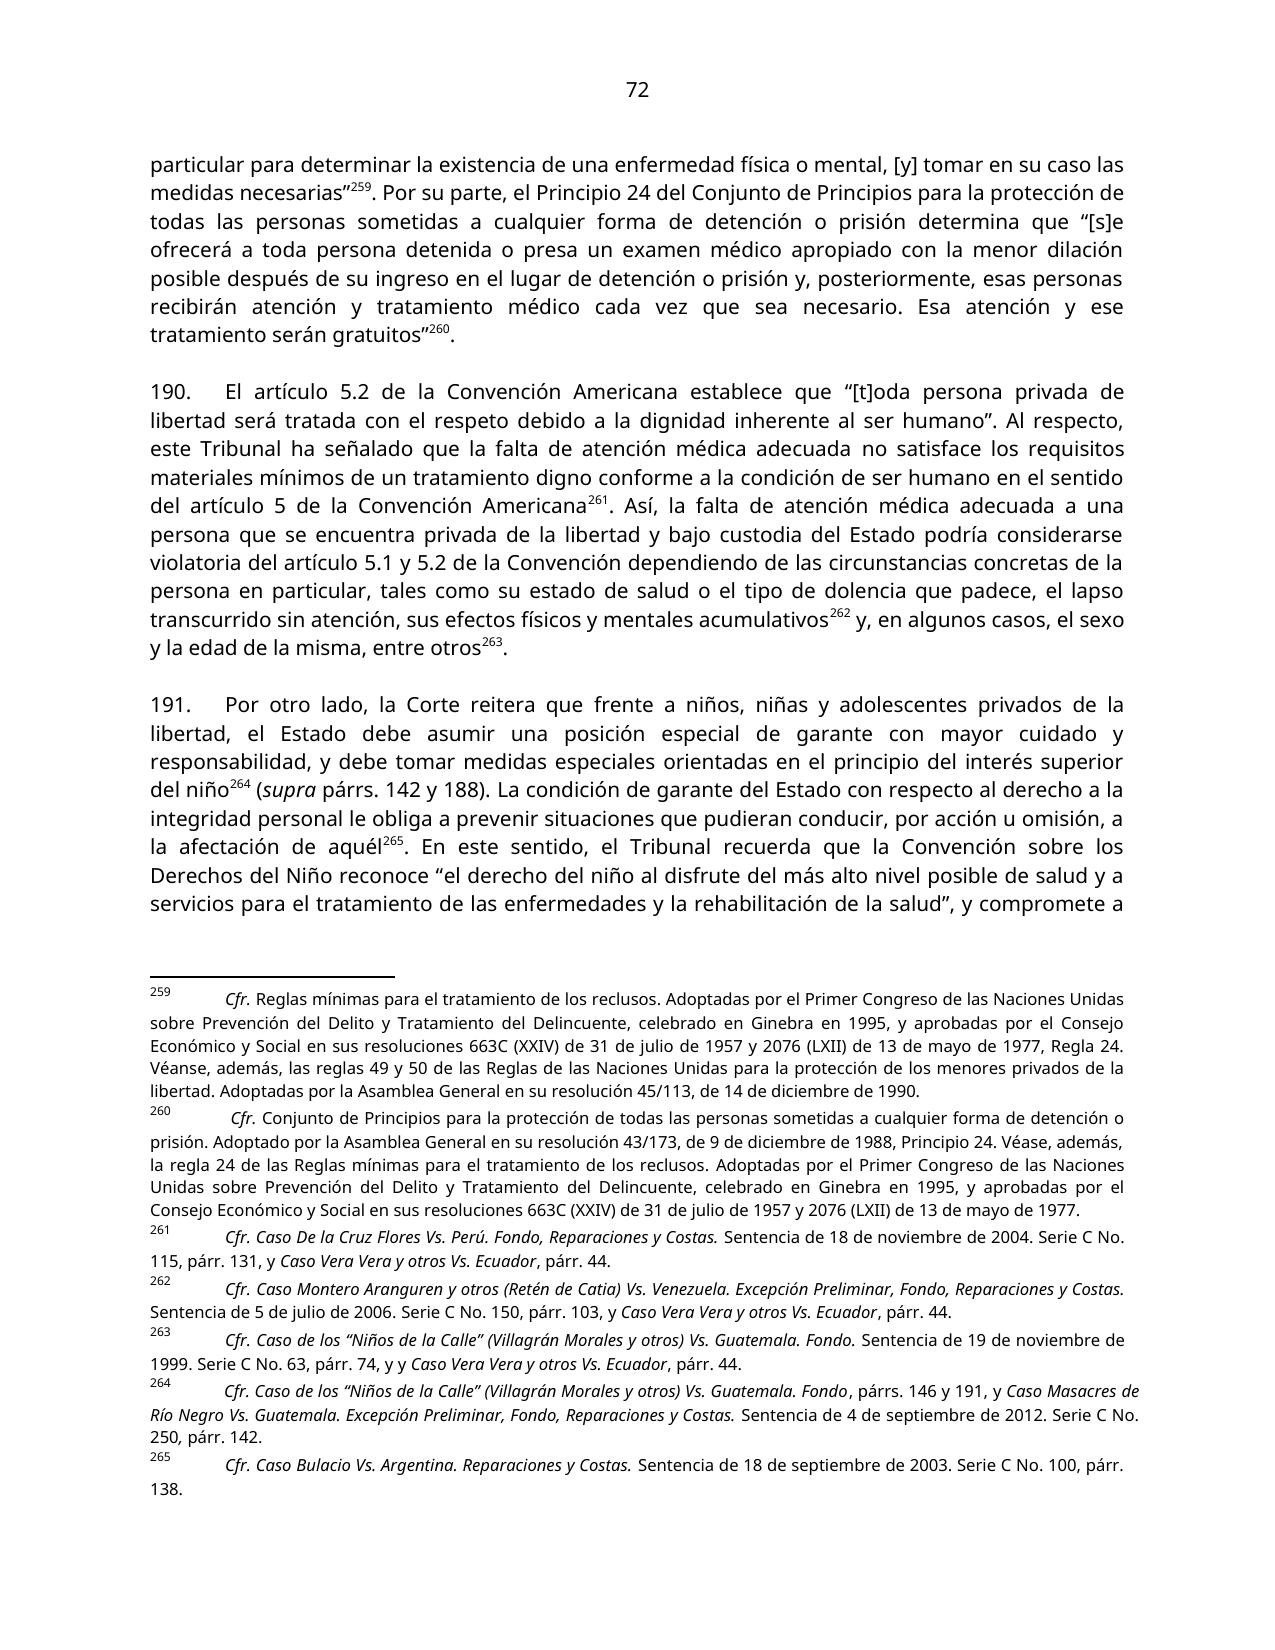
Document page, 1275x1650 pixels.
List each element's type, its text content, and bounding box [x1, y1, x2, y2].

list Por otro lado, la Corte reitera que frente a niños, niñas y adolescentes privados de la libertad, el Estado debe asumir una posición especial de garante con mayor cuidado y responsabilidad, y debe tomar medidas especiales orientadas en el principio del interés superior del niño (supra párrs. 142 y 188). La condición de garante del Estado con respecto al derecho a la integridad personal le obliga a prevenir situaciones que pudieran conducir, por acción u omisión, a la afectación de aquél. En este sentido, el Tribunal recuerda que la Convención sobre los Derechos del Niño reconoce “el derecho del niño al disfrute del más alto nivel posible de salud y a servicios para el tratamiento de las enfermedades y la rehabilitación de la salud”, y compromete a los Estados a esforzarse “por asegurar que ningún niño sea privado de su derecho al disfrute de esos servicios sanitarios”. [150, 690, 1125, 918]
list El artículo 5.2 de la Convención Americana establece que “[t]oda persona privada de libertad será tratada con el respeto debido a la dignidad inherente al ser humano”. Al respecto, este Tribunal ha señalado que la falta de atención médica adecuada no satisface los requisitos materiales mínimos de un tratamiento digno conforme a la condición de ser humano en el sentido del artículo 5 de la Convención Americana. Así, la falta de atención médica adecuada a una persona que se encuentra privada de la libertad y bajo custodia del Estado podría considerarse violatoria del artículo 5.1 y 5.2 de la Convención dependiendo de las circunstancias concretas de la persona en particular, tales como su estado de salud o el tipo de dolencia que padece, el lapso transcurrido sin atención, sus efectos físicos y mentales acumulativos y, en algunos casos, el sexo y la edad de la misma, entre otros. [150, 377, 1125, 662]
list Esta Corte ha establecido que el Estado tiene el deber, como garante de la salud de las personas bajo su custodia, de proporcionar a los detenidos revisión médica regular y atención y tratamiento médicos adecuados cuando así se requiera. Al respecto, la Corte recuerda que numerosas decisiones de organismos internacionales invocan las Reglas mínimas para el tratamiento de los reclusos a fin de interpretar el contenido del derecho de las personas privadas de la libertad a un trato digno y humano. En cuanto a los servicios médicos que se les deben prestar, dichas Reglas señalan, inter alia, que “[e]l médico deberá examinar a cada recluso tan pronto sea posible después de su ingreso y ulteriormente tan a menudo como sea necesario, en particular para determinar la existencia de una enfermedad física o mental, [y] tomar en su caso las medidas necesarias”. Por su parte, el Principio 24 del Conjunto de Principios para la protección de todas las personas sometidas a cualquier forma de detención o prisión determina que “[s]e ofrecerá a toda persona detenida o presa un examen médico apropiado con la menor dilación posible después de su ingreso en el lugar de detención o prisión y, posteriormente, esas personas recibirán atención y tratamiento médico cada vez que sea necesario. Esa atención y ese tratamiento serán gratuitos”. [150, 150, 1125, 349]
